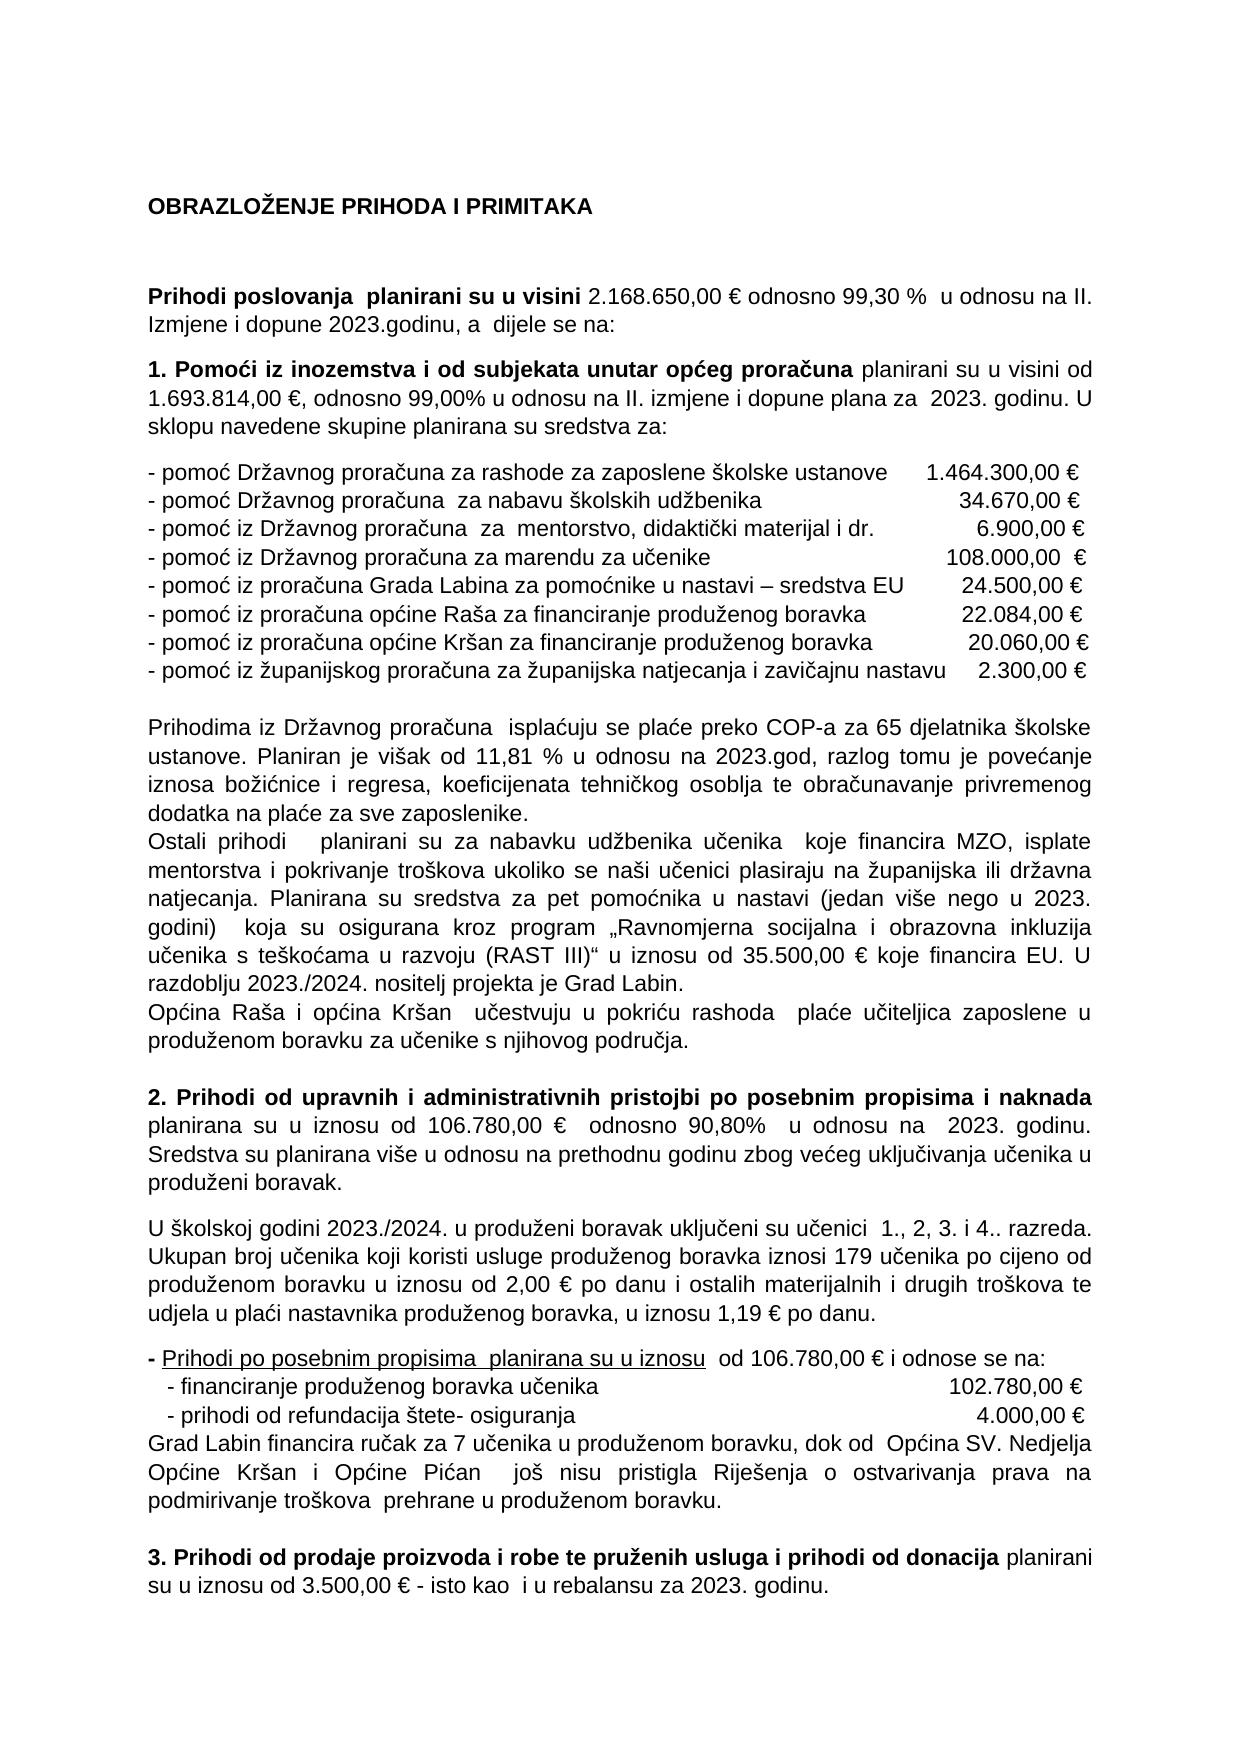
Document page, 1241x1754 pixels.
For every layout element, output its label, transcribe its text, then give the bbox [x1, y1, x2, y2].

text OBRAZLOŽENJE PRIHODA I PRIMITAKA [148, 193, 1093, 219]
text - pomoć iz proračuna općine Raša za financiranje produženog boravka 22.084,00 € [148, 601, 1093, 627]
text 2. Prihodi od upravnih i administrativnih pristojbi po posebnim propisima i naknada planirana su u iznosu od 106.780,00 € odnosno 90,80% u odnosu na 2023. godinu. Sredstva su planirana više u odnosu na prethodnu godinu zbog većeg uključivanja učenika u produženi boravak. [148, 1084, 1093, 1196]
text 3. Prihodi od prodaje proizvoda i robe te pruženih usluga i prihodi od donacija planirani su u iznosu od 3.500,00 € - isto kao i u rebalansu za 2023. godinu. [148, 1544, 1093, 1599]
text Grad Labin financira ručak za 7 učenika u produženom boravku, dok od Općina SV. Nedjelja Općine Kršan i Općine Pićan još nisu pristigla Riješenja o ostvarivanja prava na podmirivanje troškova prehrane u produženom boravku. [148, 1430, 1093, 1513]
text - Prihodi po posebnim propisima planirana su u iznosu od 106.780,00 € i odnose se na: [148, 1345, 1093, 1371]
text Prihodima iz Državnog proračuna isplaćuju se plaće preko COP-a za 65 djelatnika školske ustanove. Planiran je višak od 11,81 % u odnosu na 2023.god, razlog tomu je povećanje iznosa božićnice i regresa, koeficijenata tehničkog osoblja te obračunavanje privremenog dodatka na plaće za sve zaposlenike. [148, 714, 1093, 826]
text - pomoć iz Državnog proračuna za marendu za učenike 108.000,00 € [148, 544, 1093, 570]
text - pomoć iz županijskog proračuna za županijska natjecanja i zavičajnu nastavu 2.300,00 € [148, 657, 1093, 684]
text - pomoć iz proračuna općine Kršan za financiranje produženog boravka 20.060,00 € [148, 629, 1093, 655]
text 1. Pomoći iz inozemstva i od subjekata unutar općeg proračuna planirani su u visini od 1.693.814,00 €, odnosno 99,00% u odnosu na II. izmjene i dopune plana za 2023. godinu. U sklopu navedene skupine planirana su sredstva za: [148, 356, 1093, 440]
text - pomoć iz proračuna Grada Labina za pomoćnike u nastavi – sredstva EU 24.500,00 € [148, 572, 1093, 598]
text Prihodi poslovanja planirani su u visini 2.168.650,00 € odnosno 99,30 % u odnosu na II. Izmjene i dopune 2023.godinu, a dijele se na: [148, 283, 1093, 338]
text - pomoć Državnog proračuna za rashode za zaposlene školske ustanove 1.464.300,00 € [148, 458, 1093, 485]
text - pomoć iz Državnog proračuna za mentorstvo, didaktički materijal i dr. 6.900,00 € [148, 515, 1093, 542]
text U školskoj godini 2023./2024. u produženi boravak uključeni su učenici 1., 2, 3. i 4.. razreda. Ukupan broj učenika koji koristi usluge produženog boravka iznosi 179 učenika po cijeno od produženom boravku u iznosu od 2,00 € po danu i ostalih materijalnih i drugih troškova te udjela u plaći nastavnika produženog boravka, u iznosu 1,19 € po danu. [148, 1214, 1093, 1326]
text - pomoć Državnog proračuna za nabavu školskih udžbenika 34.670,00 € [148, 487, 1093, 513]
text - financiranje produženog boravka učenika 102.780,00 € [148, 1373, 1093, 1400]
text - prihodi od refundacija štete- osiguranja 4.000,00 € [148, 1402, 1093, 1428]
text Ostali prihodi planirani su za nabavku udžbenika učenika koje financira MZO, isplate mentorstva i pokrivanje troškova ukoliko se naši učenici plasiraju na županijska ili državna natjecanja. Planirana su sredstva za pet pomoćnika u nastavi (jedan više nego u 2023. godini) koja su osigurana kroz program „Ravnomjerna socijalna i obrazovna inkluzija učenika s teškoćama u razvoju (RAST III)“ u iznosu od 35.500,00 € koje financira EU. U razdoblju 2023./2024. nositelj projekta je Grad Labin. [148, 828, 1093, 997]
text Općina Raša i općina Kršan učestvuju u pokriću rashoda plaće učiteljica zaposlene u produženom boravku za učenike s njihovog područja. [148, 999, 1093, 1053]
